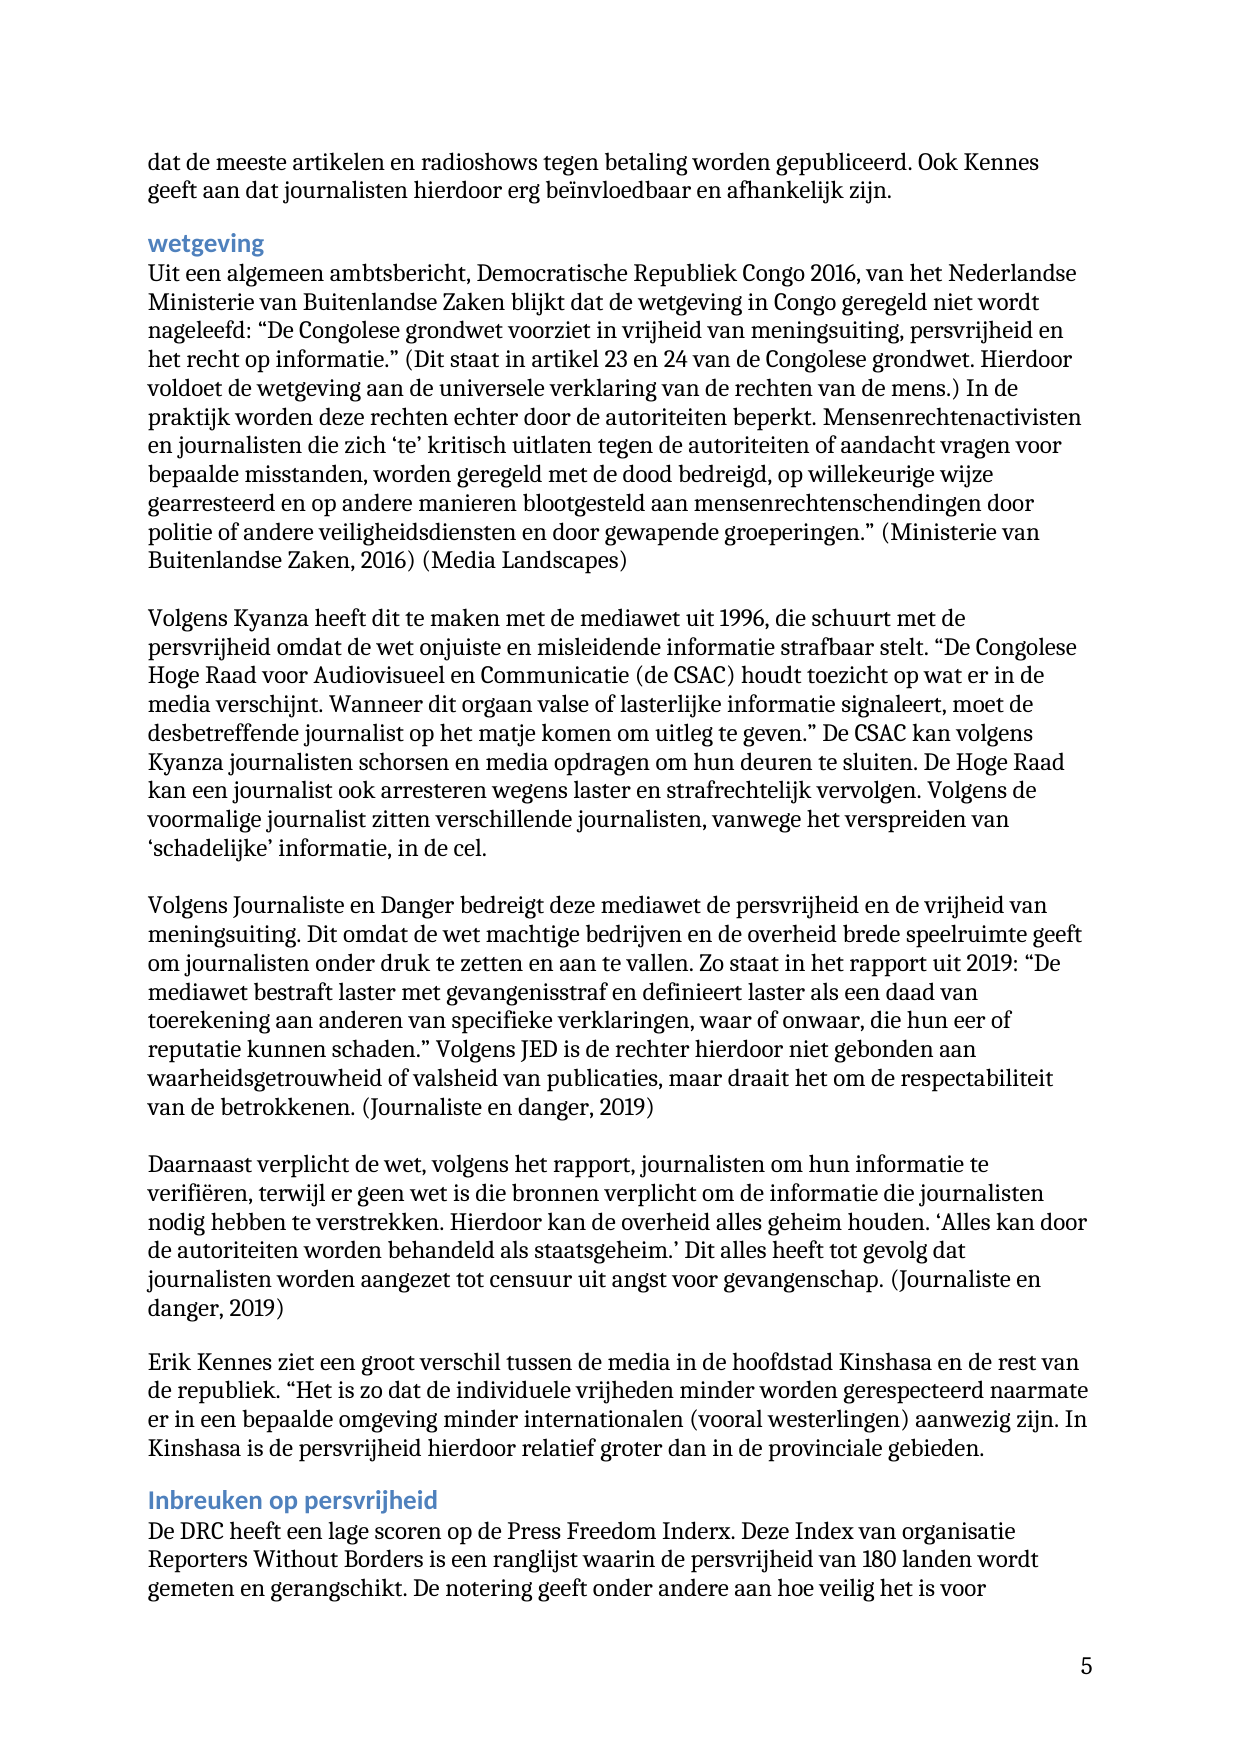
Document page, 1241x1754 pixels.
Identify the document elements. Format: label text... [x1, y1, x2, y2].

text Volgens Journaliste en Danger bedreigt deze mediawet de persvrijheid en de vrijheid van meningsuiting. Dit omdat de wet machtige bedrijven en de overheid brede speelruimte geeft om journalisten onder druk te zetten en aan te vallen. Zo staat in het rapport uit 2019: “De mediawet bestraft laster met gevangenisstraf en definieert laster als een daad van toerekening aan anderen van specifieke verklaringen, waar of onwaar, die hun eer of reputatie kunnen schaden.” Volgens JED is de rechter hierdoor niet gebonden aan waarheidsgetrouwheid of valsheid van publicaties, maar draait het om de respectabiliteit van de betrokkenen. [361, 891, 1093, 1121]
text Daarnaast verplicht de wet, volgens het rapport, journalisten om hun informatie te verifiëren, terwijl er geen wet is die bronnen verplicht om de informatie die journalisten nodig hebben te verstrekken. Hierdoor kan de overheid alles geheim houden. ‘Alles kan door de autoriteiten worden behandeld als staatsgeheim.’ Dit alles heeft tot gevolg dat journalisten worden aangezet tot censuur uit angst voor gevangenschap. [148, 1150, 1093, 1323]
subtitle Inbreuken op persvrijheid [148, 1483, 1093, 1517]
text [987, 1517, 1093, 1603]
text Volgens Kyanza heeft dit te maken met de mediawet uit 1996, die schuurt met de persvrijheid omdat de wet onjuiste en misleidende informatie strafbaar stelt. “De Congolese Hoge Raad voor Audiovisueel en Communicatie (de CSAC) houdt toezicht op wat er in de media verschijnt. Wanneer dit orgaan valse of lasterlijke informatie signaleert, moet de desbetreffende journalist op het matje komen om uitleg te geven.” De CSAC kan volgens Kyanza journalisten schorsen en media opdragen om hun deuren te sluiten. De Hoge Raad kan een journalist ook arresteren wegens laster en strafrechtelijk vervolgen. Volgens de voormalige journalist zitten verschillende journalisten, vanwege het verspreiden van ‘schadelijke’ informatie, in de cel. [487, 604, 1093, 863]
subtitle wetgeving [148, 226, 1093, 259]
text Uit een algemeen ambtsbericht, Democratische Republiek Congo 2016, van het Nederlandse Ministerie van Buitenlandse Zaken blijkt dat de wetgeving in Congo geregeld niet wordt nageleefd: “De Congolese grondwet voorziet in vrijheid van meningsuiting, persvrijheid en het recht op informatie.” (Dit staat in artikel 23 en 24 van de Congolese grondwet. Hierdoor voldoet de wetgeving aan de universele verklaring van de rechten van de mens.) In de praktijk worden deze rechten echter door de autoriteiten beperkt. Mensenrechtenactivisten en journalisten die zich ‘te’ kritisch uitlaten tegen de autoriteiten of aandacht vragen voor bepaalde misstanden, worden geregeld met de dood bedreigd, op willekeurige wijze gearresteerd en op andere manieren blootgesteld aan mensenrechtenschendingen door politie of andere veiligheidsdiensten en door gewapende groeperingen.” [148, 259, 1093, 575]
